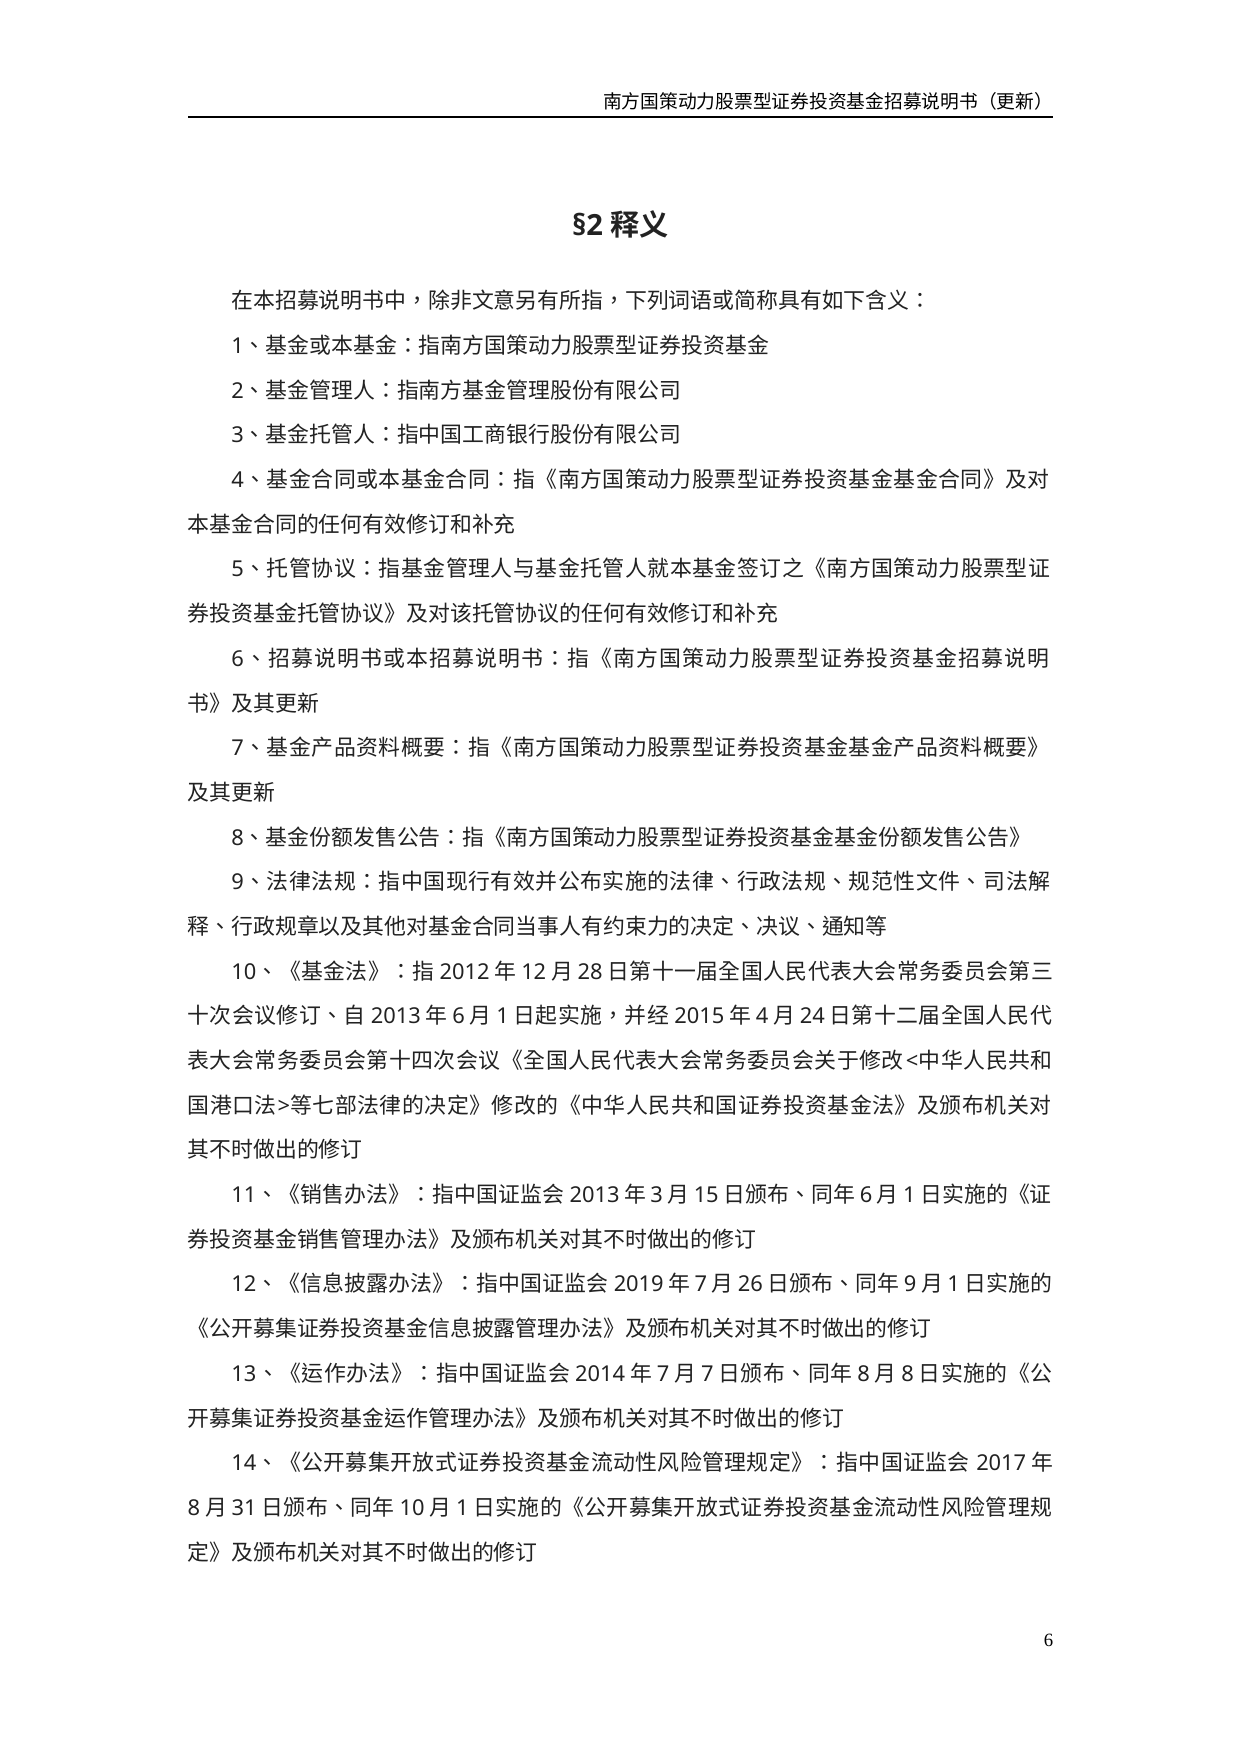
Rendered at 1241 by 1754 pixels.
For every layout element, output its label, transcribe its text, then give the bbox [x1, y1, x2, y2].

text 5、托管协议：指基金管理人与基金托管人就本基金签订之《南方国策动力股票型证券投资基金托管协议》及对该托管协议的任何有效修订和补充 [187, 553, 1053, 628]
text 6、招募说明书或本招募说明书：指《南方国策动力股票型证券投资基金招募说明书》及其更新 [187, 643, 1053, 717]
text 14、《公开募集开放式证券投资基金流动性风险管理规定》：指中国证监会2017年8月31日颁布、同年10月1日实施的《公开募集开放式证券投资基金流动性风险管理规定》及颁布机关对其不时做出的修订 [187, 1447, 1053, 1566]
text 7、基金产品资料概要：指《南方国策动力股票型证券投资基金基金产品资料概要》及其更新 [187, 732, 1053, 807]
text 4、基金合同或本基金合同：指《南方国策动力股票型证券投资基金基金合同》及对本基金合同的任何有效修订和补充 [187, 464, 1053, 538]
text §2 释义 [187, 191, 1053, 256]
text 8、基金份额发售公告：指《南方国策动力股票型证券投资基金基金份额发售公告》 [187, 822, 1053, 851]
text 2、基金管理人：指南方基金管理股份有限公司 [187, 375, 1053, 404]
text 9、法律法规：指中国现行有效并公布实施的法律、行政法规、规范性文件、司法解释、行政规章以及其他对基金合同当事人有约束力的决定、决议、通知等 [187, 866, 1053, 941]
text 11、《销售办法》：指中国证监会2013年3月15日颁布、同年6月1日实施的《证券投资基金销售管理办法》及颁布机关对其不时做出的修订 [187, 1179, 1053, 1253]
text 10、《基金法》：指2012年12月28日第十一届全国人民代表大会常务委员会第三十次会议修订、自2013年6月1日起实施，并经2015年4月24日第十二届全国人民代表大会常务委员会第十四次会议《全国人民代表大会常务委员会关于修改<中华人民共和国港口法>等七部法律的决定》修改的《中华人民共和国证券投资基金法》及颁布机关对其不时做出的修订 [187, 956, 1053, 1164]
text 13、《运作办法》：指中国证监会2014年7月7日颁布、同年8月8日实施的《公开募集证券投资基金运作管理办法》及颁布机关对其不时做出的修订 [187, 1358, 1053, 1432]
text 1、基金或本基金：指南方国策动力股票型证券投资基金 [187, 330, 1053, 360]
text 12、《信息披露办法》：指中国证监会2019年7月26日颁布、同年9月1日实施的《公开募集证券投资基金信息披露管理办法》及颁布机关对其不时做出的修订 [187, 1268, 1053, 1343]
text 3、基金托管人：指中国工商银行股份有限公司 [187, 419, 1053, 449]
text 在本招募说明书中，除非文意另有所指，下列词语或简称具有如下含义： [187, 285, 1053, 315]
